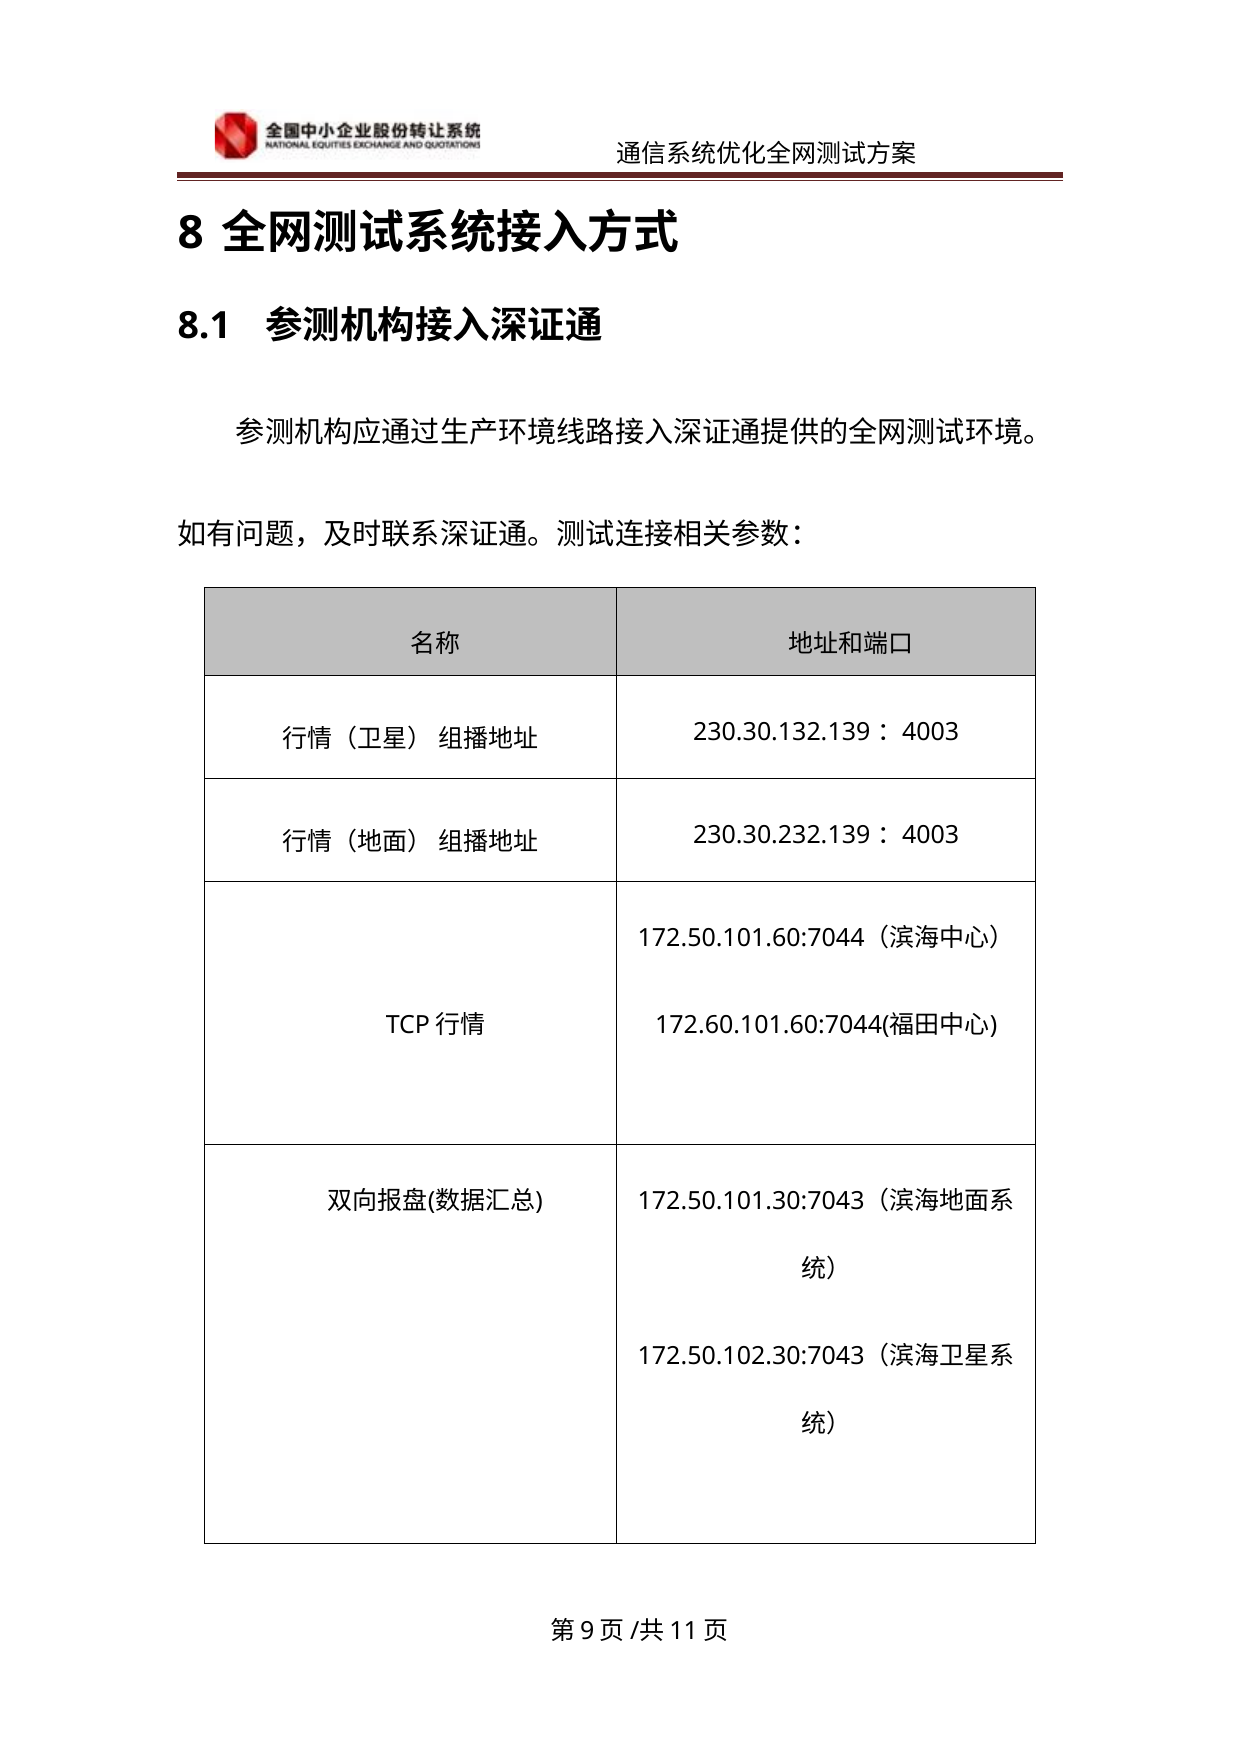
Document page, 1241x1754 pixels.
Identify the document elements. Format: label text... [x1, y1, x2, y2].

table_cell 172.50.101.30:7043（滨海地面系统） 172.50.102.30:7043（滨海卫星系统） 172.60.101.30:7043(福田地面系统) [617, 1145, 1035, 1543]
table_cell 230.30.232.139 ：4003 [617, 779, 1035, 881]
text 参测机构应通过生产环境线路接入深证通提供的全网测试环境。如有问题，及时联系深证通。测试连接相关参数： [177, 396, 1063, 566]
table_cell TCP行情 [205, 882, 616, 1144]
table_cell 行情（地面） 组播地址 [205, 779, 616, 881]
table_cell 双向报盘(数据汇总) [205, 1145, 616, 1543]
table_cell 行情（卫星） 组播地址 [205, 676, 616, 778]
table_cell 172.50.101.60:7044（滨海中心） 172.60.101.60:7044(福田中心) [617, 882, 1035, 1144]
table_header 名称 [205, 588, 616, 675]
table_header 地址和端口 [617, 588, 1035, 675]
text 全网测试系统接入方式 [177, 195, 1063, 262]
text 参测机构接入深证通 [177, 295, 1063, 349]
picture [214, 109, 481, 163]
table_cell 230.30.132.139 ：4003 [617, 676, 1035, 778]
